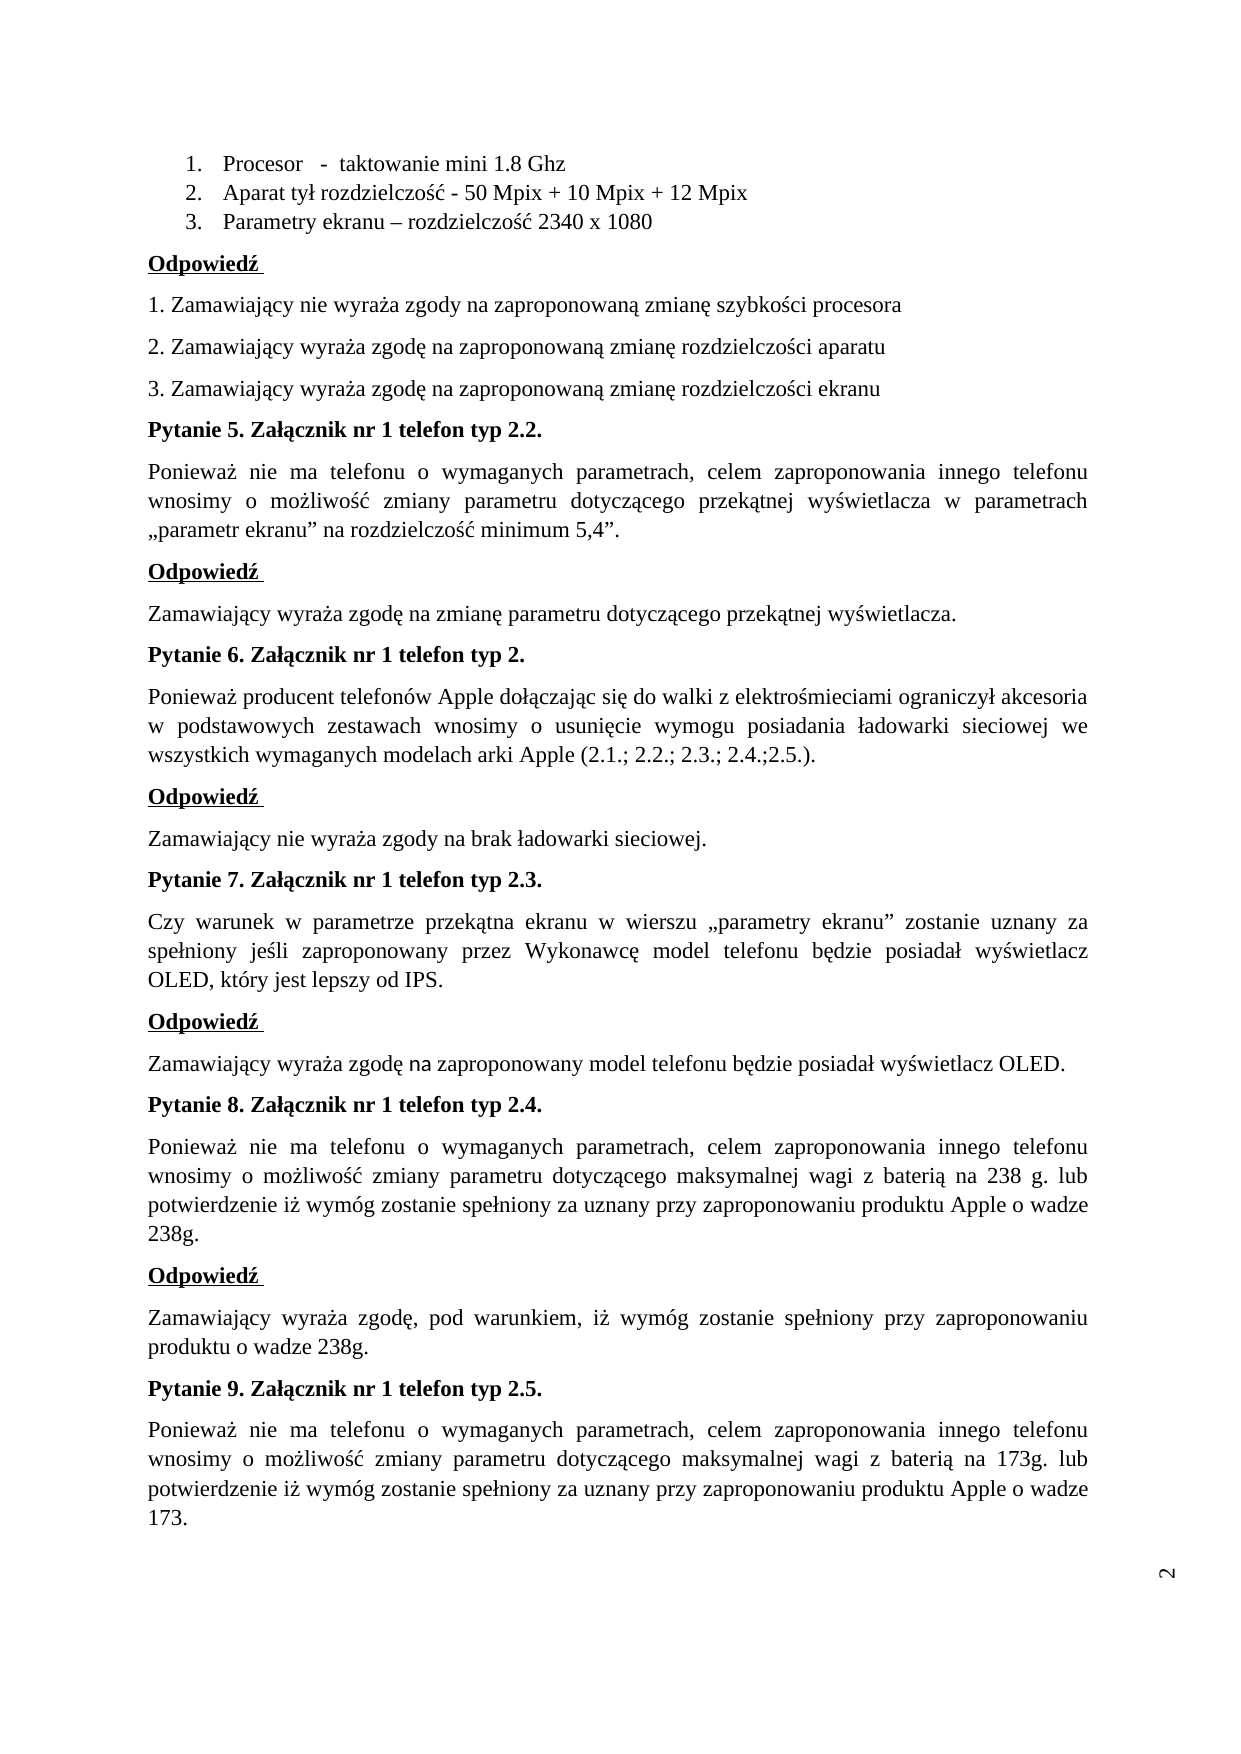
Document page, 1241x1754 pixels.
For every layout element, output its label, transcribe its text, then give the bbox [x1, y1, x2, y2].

text Odpowiedź [148, 1260, 1089, 1289]
text Ponieważ producent telefonów Apple dołączając się do walki z elektrośmieciami ograniczył akcesoria w podstawowych zestawach wnosimy o usunięcie wymogu posiadania ładowarki sieciowej we wszystkich wymaganych modelach arki Apple (2.1.; 2.2.; 2.3.; 2.4.;2.5.). [148, 681, 1089, 768]
text Pytanie 7. Załącznik nr 1 telefon typ 2.3. [148, 864, 1089, 893]
text Zamawiający wyraża zgodę, pod warunkiem, iż wymóg zostanie spełniony przy zaproponowaniu produktu o wadze 238g. [148, 1302, 1089, 1360]
list Parametry ekranu – rozdzielczość 2340 x 1080 [185, 206, 1089, 235]
text Zamawiający nie wyraża zgody na brak ładowarki sieciowej. [148, 823, 1089, 852]
text Ponieważ nie ma telefonu o wymaganych parametrach, celem zaproponowania innego telefonu wnosimy o możliwość zmiany parametru dotyczącego maksymalnej wagi z baterią na 238 g. lub potwierdzenie iż wymóg zostanie spełniony za uznany przy zaproponowaniu produktu Apple o wadze 238g. [148, 1131, 1089, 1248]
text Pytanie 6. Załącznik nr 1 telefon typ 2. [148, 639, 1089, 668]
text 3. Zamawiający wyraża zgodę na zaproponowaną zmianę rozdzielczości ekranu [148, 373, 1089, 402]
text Odpowiedź [148, 556, 1089, 585]
text 1. Zamawiający nie wyraża zgody na zaproponowaną zmianę szybkości procesora [148, 289, 1089, 318]
text Ponieważ nie ma telefonu o wymaganych parametrach, celem zaproponowania innego telefonu wnosimy o możliwość zmiany parametru dotyczącego przekątnej wyświetlacza w parametrach „parametr ekranu” na rozdzielczość minimum 5,4”. [148, 456, 1089, 543]
text Zamawiający wyraża zgodę na zaproponowany model telefonu będzie posiadał wyświetlacz OLED. [148, 1048, 1089, 1077]
text Pytanie 5. Załącznik nr 1 telefon typ 2.2. [148, 414, 1089, 443]
text Odpowiedź [148, 248, 1089, 277]
text Zamawiający wyraża zgodę na zmianę parametru dotyczącego przekątnej wyświetlacza. [148, 598, 1089, 627]
text Pytanie 8. Załącznik nr 1 telefon typ 2.4. [148, 1089, 1089, 1118]
text 2. Zamawiający wyraża zgodę na zaproponowaną zmianę rozdzielczości aparatu [148, 331, 1089, 360]
text Odpowiedź [148, 781, 1089, 810]
text Ponieważ nie ma telefonu o wymaganych parametrach, celem zaproponowania innego telefonu wnosimy o możliwość zmiany parametru dotyczącego maksymalnej wagi z baterią na 173g. lub potwierdzenie iż wymóg zostanie spełniony za uznany przy zaproponowaniu produktu Apple o wadze 173. [148, 1414, 1089, 1531]
text Odpowiedź [148, 1006, 1089, 1035]
list Aparat tył rozdzielczość - 50 Mpix + 10 Mpix + 12 Mpix [185, 177, 1089, 206]
text Pytanie 9. Załącznik nr 1 telefon typ 2.5. [148, 1373, 1089, 1402]
list Procesor - taktowanie mini 1.8 Ghz [185, 148, 1089, 177]
text Czy warunek w parametrze przekątna ekranu w wierszu „parametry ekranu” zostanie uznany za spełniony jeśli zaproponowany przez Wykonawcę model telefonu będzie posiadał wyświetlacz OLED, który jest lepszy od IPS. [148, 906, 1089, 993]
